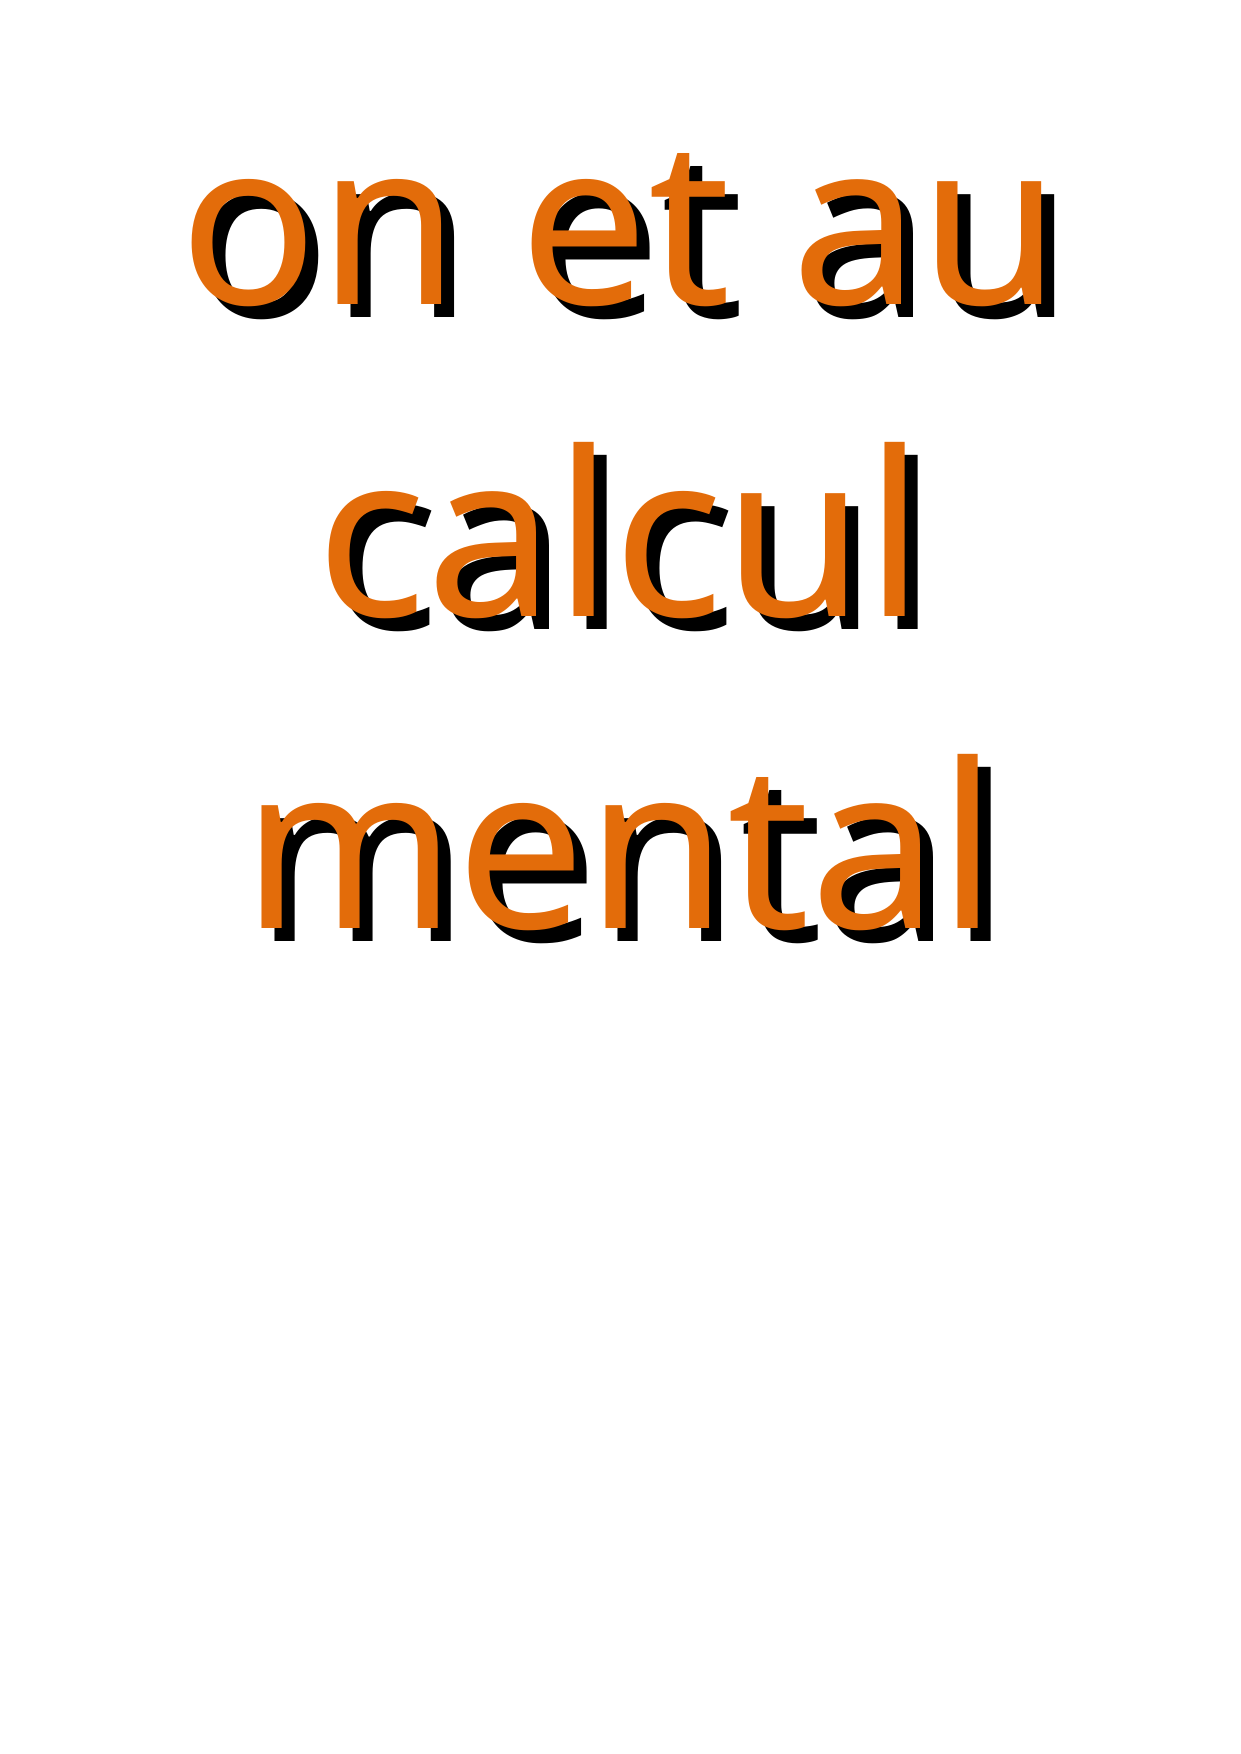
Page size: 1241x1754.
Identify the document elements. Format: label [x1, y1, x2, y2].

text [59, 59, 1181, 996]
